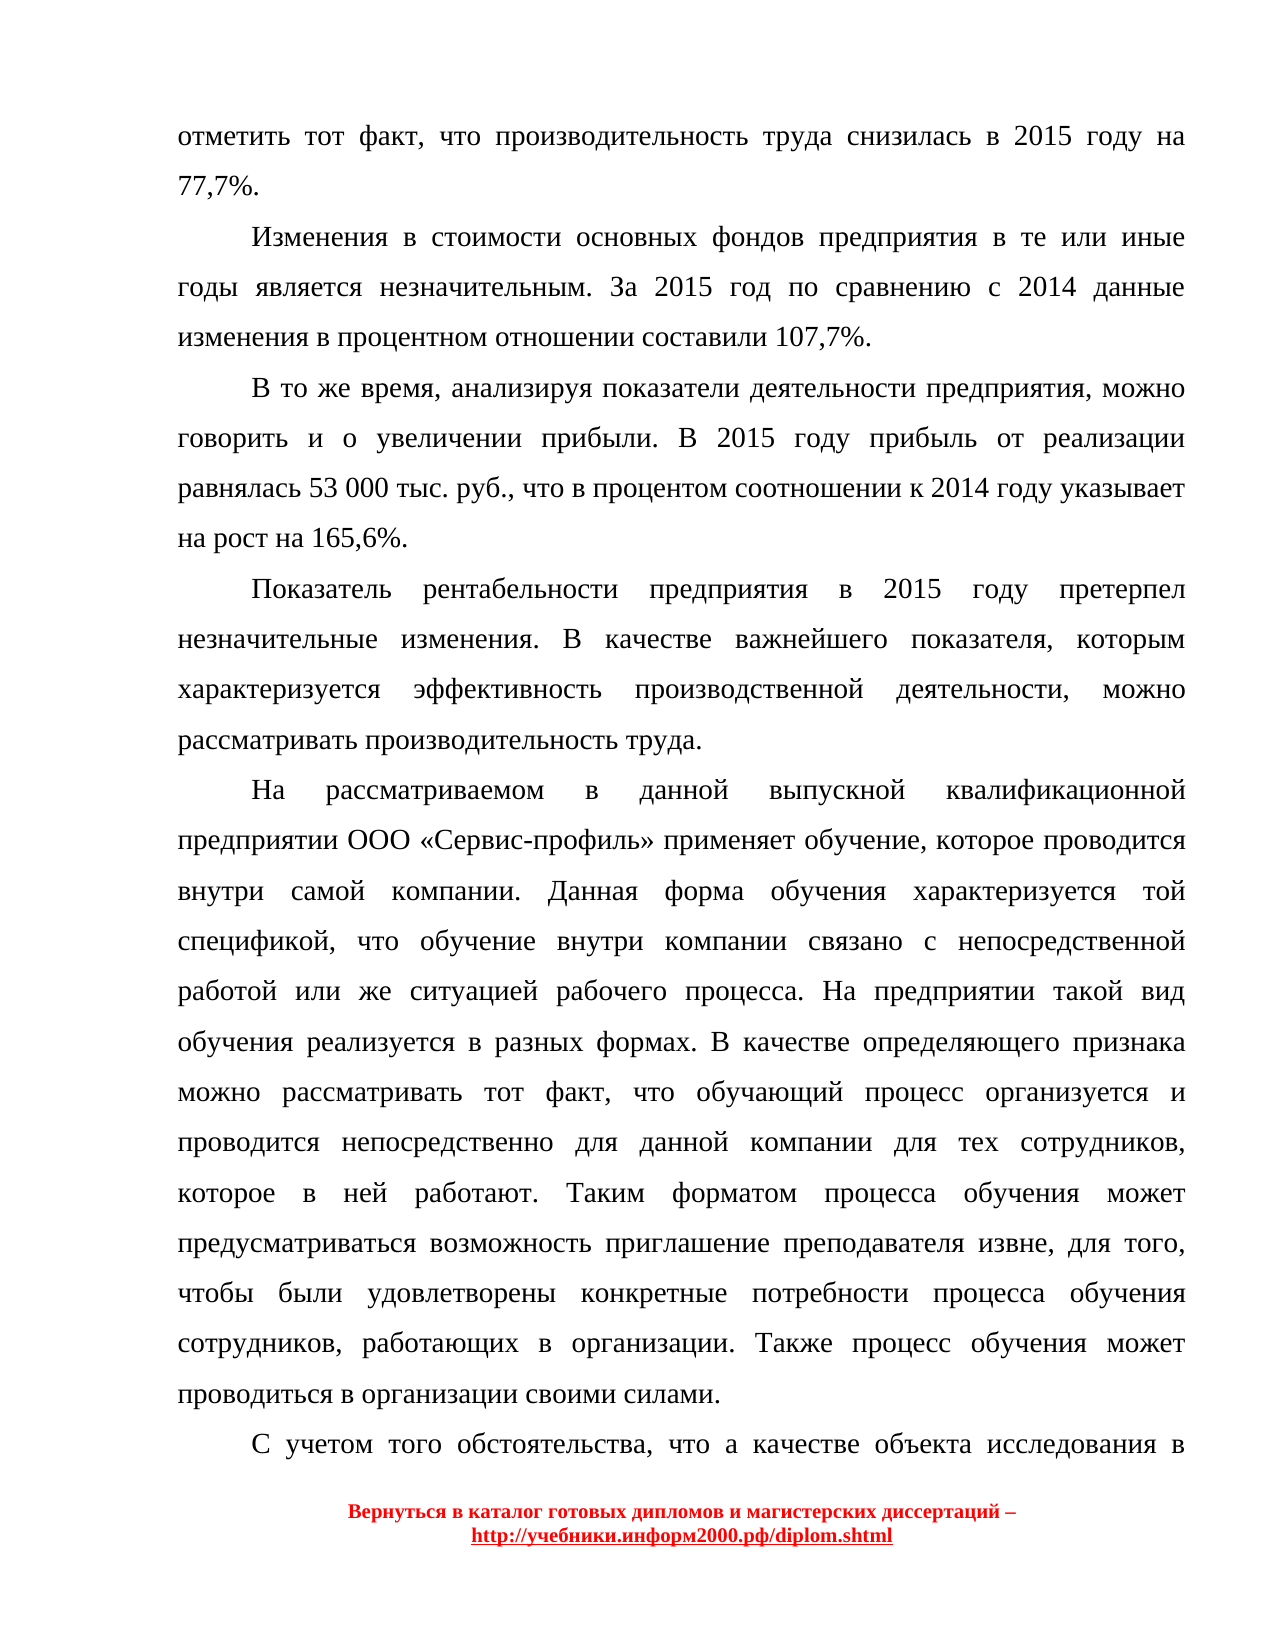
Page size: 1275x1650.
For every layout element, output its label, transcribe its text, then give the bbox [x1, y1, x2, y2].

text В то же время, анализируя показатели деятельности предприятия, можно говорить и о увеличении прибыли. В 2015 году прибыль от реализации равнялась 53 000 тыс. руб., что в процентом соотношении к 2014 году указывает на рост на 165,6%. [177, 370, 1186, 554]
text Показатель рентабельности предприятия в 2015 году претерпел незначительные изменения. В качестве важнейшего показателя, которым характеризуется эффективность производственной деятельности, можно рассматривать производительность труда. [177, 571, 1186, 755]
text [177, 1426, 1186, 1460]
text На рассматриваемом в данной выпускной квалификационной предприятии ООО «Сервис-профиль» применяет обучение, которое проводится внутри самой компании. Данная форма обучения характеризуется той спецификой, что обучение внутри компании связано с непосредственной работой или же ситуацией рабочего процесса. На предприятии такой вид обучения реализуется в разных формах. В качестве определяющего признака можно рассматривать тот факт, что обучающий процесс организуется и проводится непосредственно для данной компании для тех сотрудников, которое в ней работают. Таким форматом процесса обучения может предусматриваться возможность приглашение преподавателя извне, для того, чтобы были удовлетворены конкретные потребности процесса обучения сотрудников, работающих в организации. Также процесс обучения может проводиться в организации своими силами. [177, 772, 1186, 1409]
text Изменения в стоимости основных фондов предприятия в те или иные годы является незначительным. За 2015 год по сравнению с 2014 данные изменения в процентном отношении составили 107,7%. [177, 219, 1186, 353]
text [177, 118, 1186, 202]
